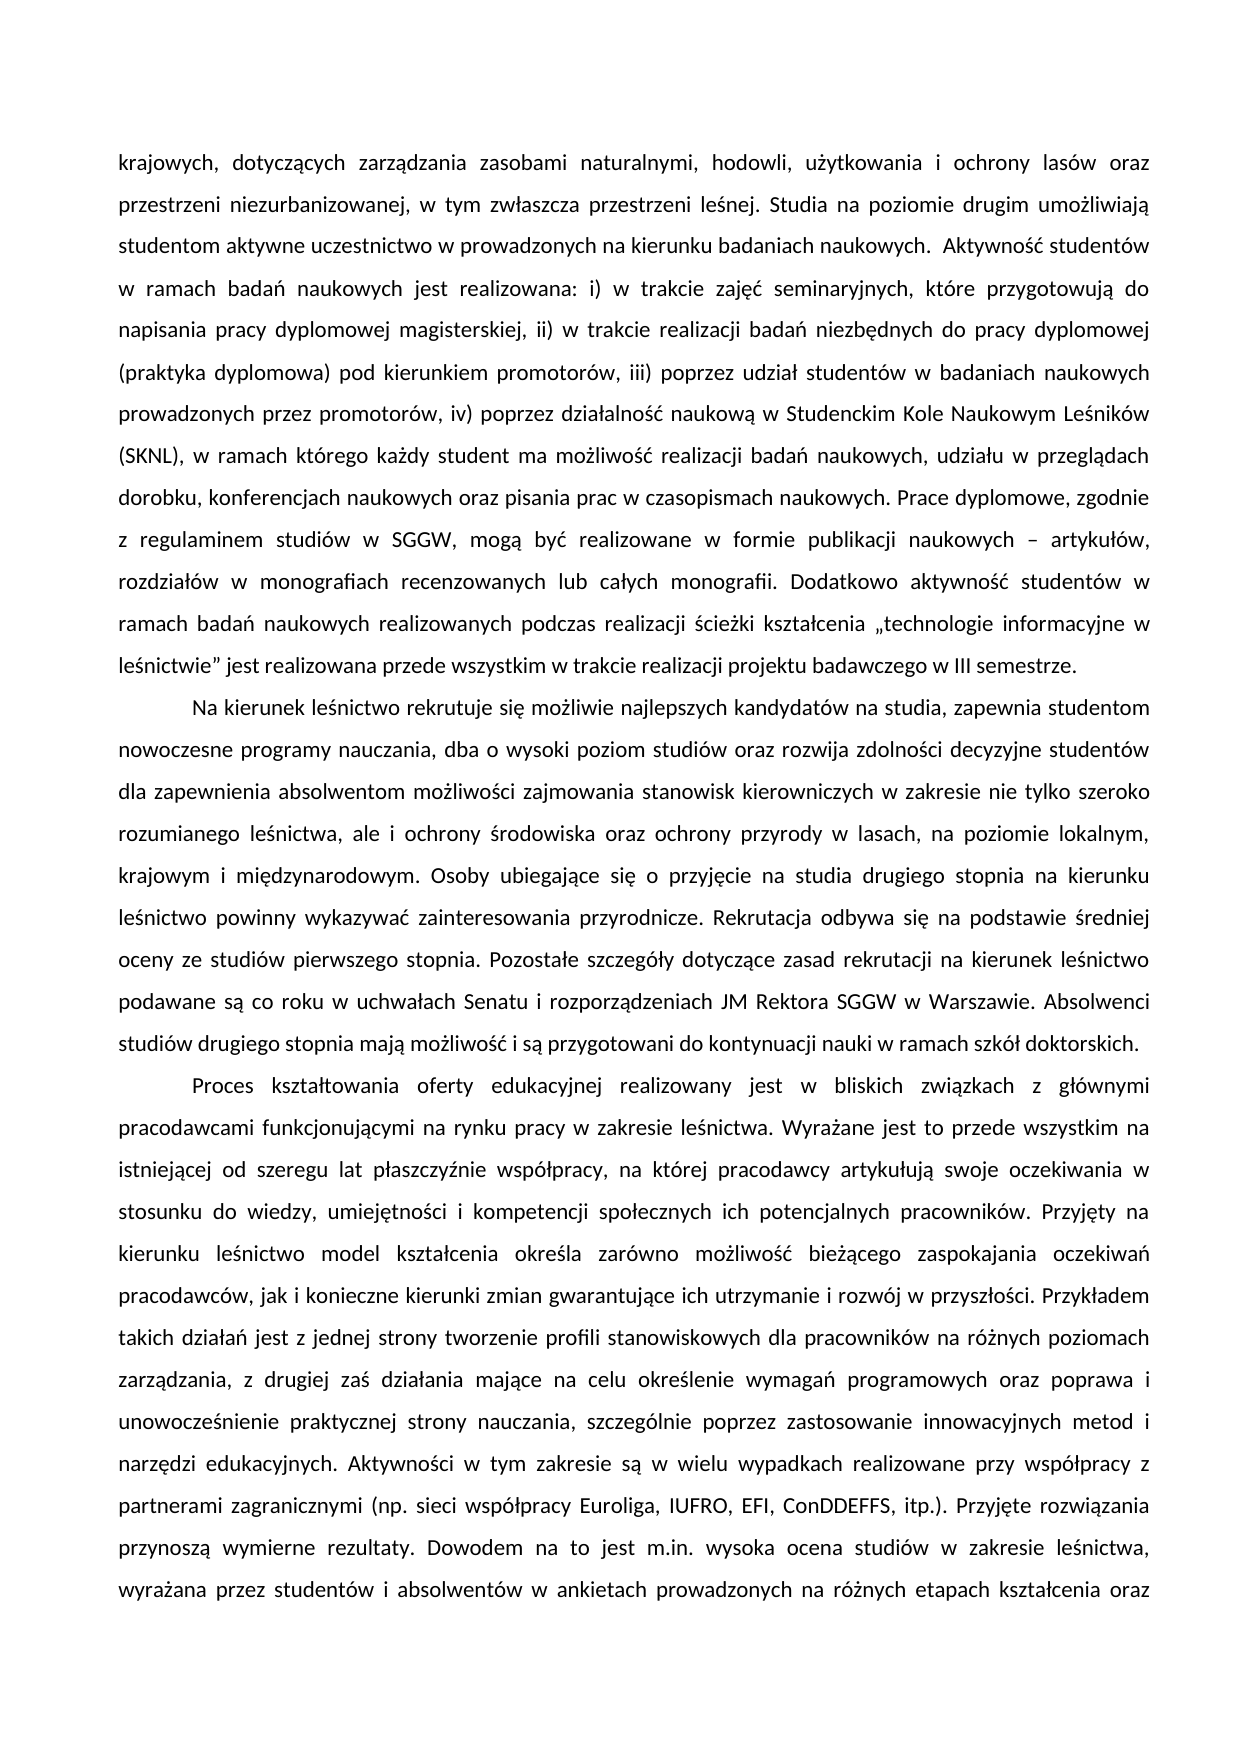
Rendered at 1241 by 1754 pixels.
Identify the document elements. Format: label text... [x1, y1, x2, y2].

text Na kierunek leśnictwo rekrutuje się możliwie najlepszych kandydatów na studia, zapewnia studentom nowoczesne programy nauczania, dba o wysoki poziom studiów oraz rozwija zdolności decyzyjne studentów dla zapewnienia absolwentom możliwości zajmowania stanowisk kierowniczych w zakresie nie tylko szeroko rozumianego leśnictwa, ale i ochrony środowiska oraz ochrony przyrody w lasach, na poziomie lokalnym, krajowym i międzynarodowym. Osoby ubiegające się o przyjęcie na studia drugiego stopnia na kierunku leśnictwo powinny wykazywać zainteresowania przyrodnicze. Rekrutacja odbywa się na podstawie średniej oceny ze studiów pierwszego stopnia. Pozostałe szczegóły dotyczące zasad rekrutacji na kierunek leśnictwo podawane są co roku w uchwałach Senatu i rozporządzeniach JM Rektora SGGW w Warszawie. Absolwenci studiów drugiego stopnia mają możliwość i są przygotowani do kontynuacji nauki w ramach szkół doktorskich. [118, 693, 1152, 1057]
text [118, 148, 1152, 679]
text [118, 1071, 1152, 1603]
